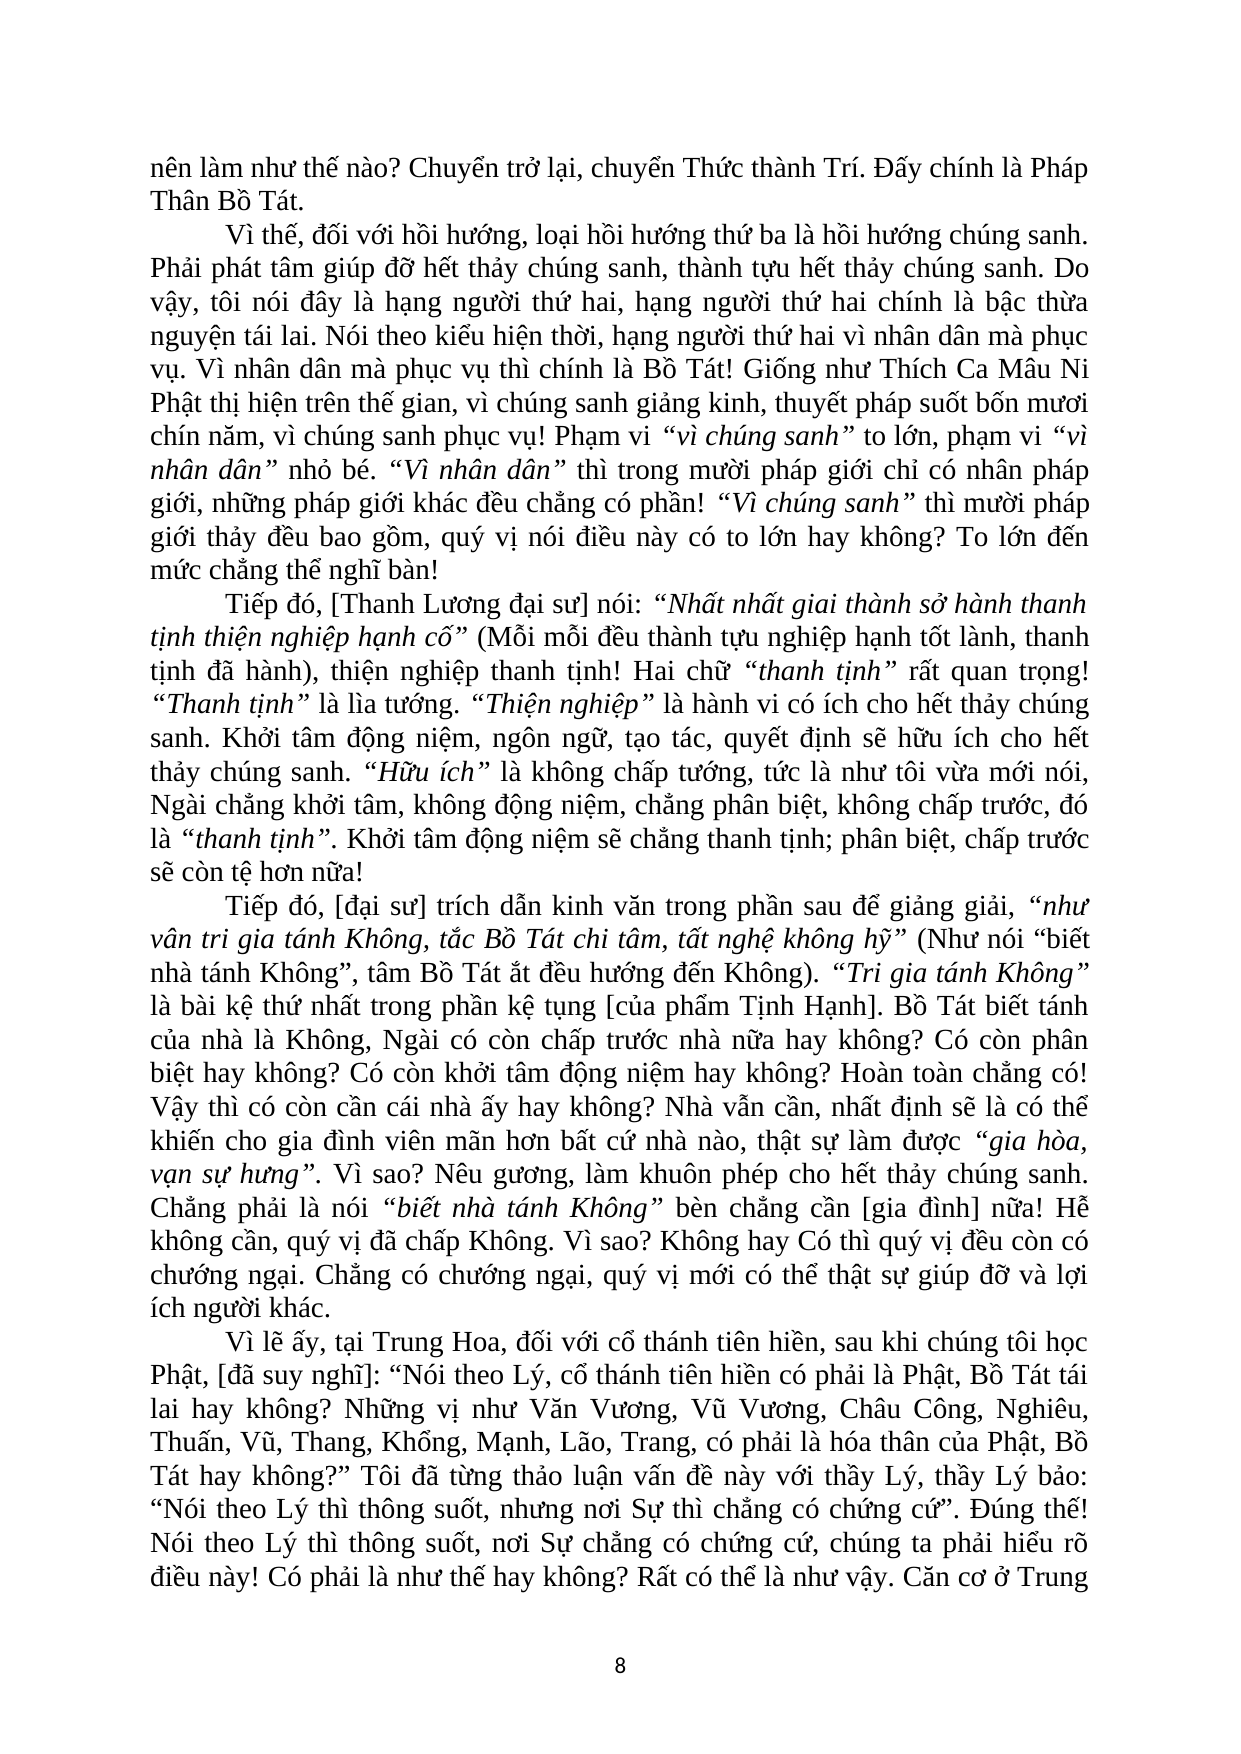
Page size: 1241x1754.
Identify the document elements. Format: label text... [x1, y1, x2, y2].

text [150, 150, 1090, 217]
text Tiếp đó, [đại sư] trích dẫn kinh văn trong phần sau để giảng giải, “như vân tri gia tánh Không, tắc Bồ Tát chi tâm, tất nghệ không hỹ” (Như nói “biết nhà tánh Không”, tâm Bồ Tát ắt đều hướng đến Không). “Tri gia tánh Không” là bài kệ thứ nhất trong phần kệ tụng [của phẩm Tịnh Hạnh]. Bồ Tát biết tánh của nhà là Không, Ngài có còn chấp trước nhà nữa hay không? Có còn phân biệt hay không? Có còn khởi tâm động niệm hay không? Hoàn toàn chẳng có! Vậy thì có còn cần cái nhà ấy hay không? Nhà vẫn cần, nhất định sẽ là có thể khiến cho gia đình viên mãn hơn bất cứ nhà nào, thật sự làm được “gia hòa, vạn sự hưng”. Vì sao? Nêu gương, làm khuôn phép cho hết thảy chúng sanh. Chẳng phải là nói “biết nhà tánh Không” bèn chẳng cần [gia đình] nữa! Hễ không cần, quý vị đã chấp Không. Vì sao? Không hay Có thì quý vị đều còn có chướng ngại. Chẳng có chướng ngại, quý vị mới có thể thật sự giúp đỡ và lợi ích người khác. [150, 888, 1090, 1324]
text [150, 1324, 1090, 1592]
text Vì thế, đối với hồi hướng, loại hồi hướng thứ ba là hồi hướng chúng sanh. Phải phát tâm giúp đỡ hết thảy chúng sanh, thành tựu hết thảy chúng sanh. Do vậy, tôi nói đây là hạng người thứ hai, hạng người thứ hai chính là bậc thừa nguyện tái lai. Nói theo kiểu hiện thời, hạng người thứ hai vì nhân dân mà phục vụ. Vì nhân dân mà phục vụ thì chính là Bồ Tát! Giống như Thích Ca Mâu Ni Phật thị hiện trên thế gian, vì chúng sanh giảng kinh, thuyết pháp suốt bốn mươi chín năm, vì chúng sanh phục vụ! Phạm vi “vì chúng sanh” to lớn, phạm vi “vì nhân dân” nhỏ bé. “Vì nhân dân” thì trong mười pháp giới chỉ có nhân pháp giới, những pháp giới khác đều chẳng có phần! “Vì chúng sanh” thì mười pháp giới thảy đều bao gồm, quý vị nói điều này có to lớn hay không? To lớn đến mức chẳng thể nghĩ bàn! [150, 217, 1090, 586]
text Tiếp đó, [Thanh Lương đại sư] nói: “Nhất nhất giai thành sở hành thanh tịnh thiện nghiệp hạnh cố” (Mỗi mỗi đều thành tựu nghiệp hạnh tốt lành, thanh tịnh đã hành), thiện nghiệp thanh tịnh! Hai chữ “thanh tịnh” rất quan trọng! “Thanh tịnh” là lìa tướng. “Thiện nghiệp” là hành vi có ích cho hết thảy chúng sanh. Khởi tâm động niệm, ngôn ngữ, tạo tác, quyết định sẽ hữu ích cho hết thảy chúng sanh. “Hữu ích” là không chấp tướng, tức là như tôi vừa mới nói, Ngài chẳng khởi tâm, không động niệm, chẳng phân biệt, không chấp trước, đó là “thanh tịnh”. Khởi tâm động niệm sẽ chẳng thanh tịnh; phân biệt, chấp trước sẽ còn tệ hơn nữa! [150, 586, 1090, 888]
